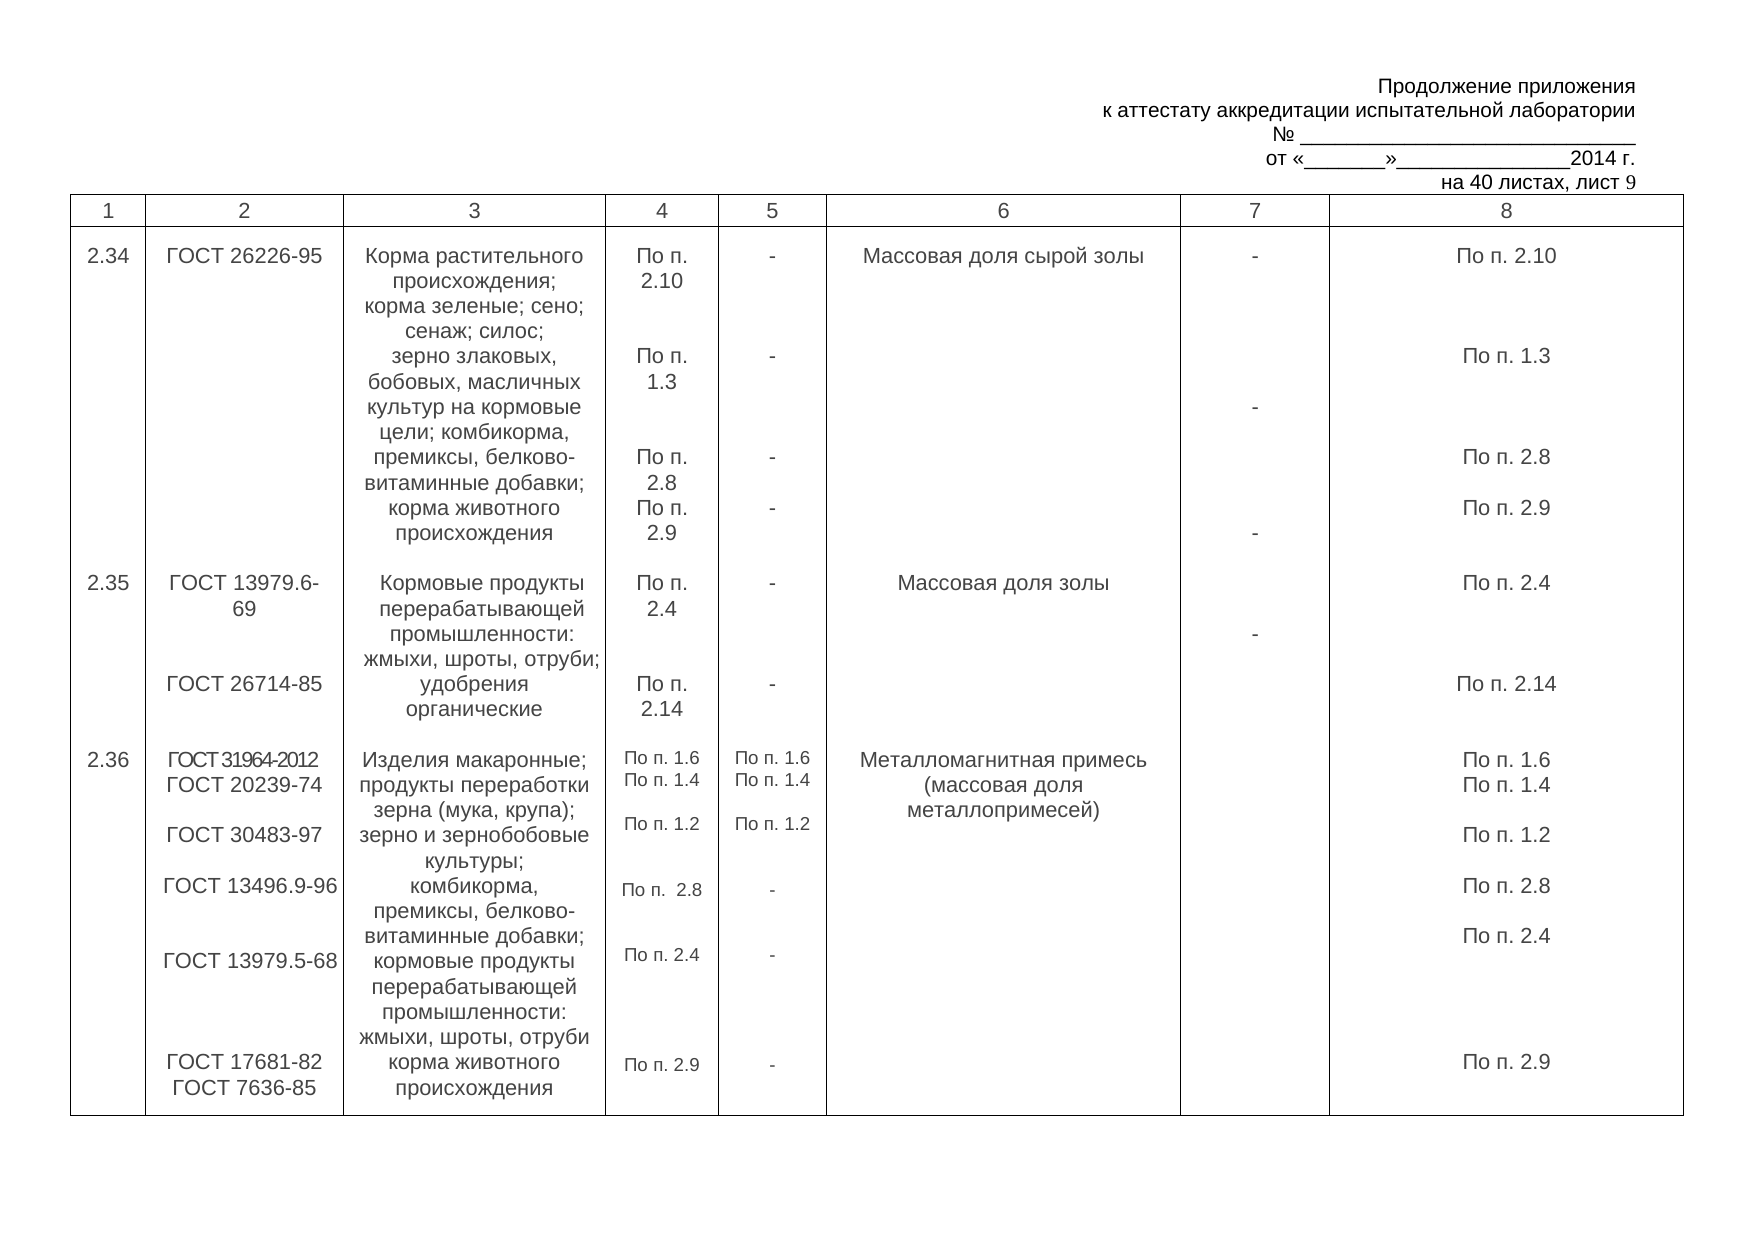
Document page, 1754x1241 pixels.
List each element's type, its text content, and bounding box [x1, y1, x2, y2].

table_cell По п. 2.10 По п. 1.3 По п. 2.8 По п. 2.9 По п. 2.4 По п. 2.14 По п. 1.6 По п. 1.4 По п. 1.2 По п. 2.8 По п. 2.4 По п. 2.9 [1330, 227, 1683, 1115]
table_cell ГОСТ 26226-95 ГОСТ 13979.6-69 ГОСТ 26714-85 ГОСТ 31964-2012 ГОСТ 20239-74 ГОСТ 30483-97 ГОСТ 13496.9-96 ГОСТ 13979.5-68 ГОСТ 17681-82 ГОСТ 7636-85 [146, 227, 343, 1115]
table_header 8 [1330, 195, 1683, 226]
table_header 3 [344, 195, 605, 226]
table_cell - - - - [1181, 227, 1329, 1115]
table_header 5 [719, 195, 826, 226]
table_header 1 [71, 195, 145, 226]
table_header 4 [606, 195, 718, 226]
table_cell Массовая доля сырой золы Массовая доля золы Металломагнитная примесь (массовая доля металлопримесей) [827, 227, 1180, 1115]
table_cell 2.34 2.35 2.36 [71, 227, 145, 1115]
table_header 7 [1181, 195, 1329, 226]
table_header 2 [146, 195, 343, 226]
table_cell Корма растительного происхождения; корма зеленые; сено; сенаж; силос; зерно злаковых, бобовых, масличных культур на кормовые цели; комбикорма, премиксы, белково-витаминные добавки; корма животного происхождения Кормовые продукты перерабатывающей промышленности: жмыхи, шроты, отруби; удобрения органические Изделия макаронные; продукты переработки зерна (мука, крупа); зерно и зернобобовые культуры; комбикорма, премиксы, белково-витаминные добавки; кормовые продукты перерабатывающей промышленности: жмыхи, шроты, отруби корма животного происхождения [344, 227, 605, 1115]
table_header 6 [827, 195, 1180, 226]
table_cell По п. 2.10 По п. 1.3 По п. 2.8 По п. 2.9 По п. 2.4 По п. 2.14 По п. 1.6 По п. 1.4 По п. 1.2 По п. 2.8 По п. 2.4 По п. 2.9 [606, 227, 718, 1115]
table_cell - - - - - - По п. 1.6 По п. 1.4 По п. 1.2 - - - [719, 227, 826, 1115]
